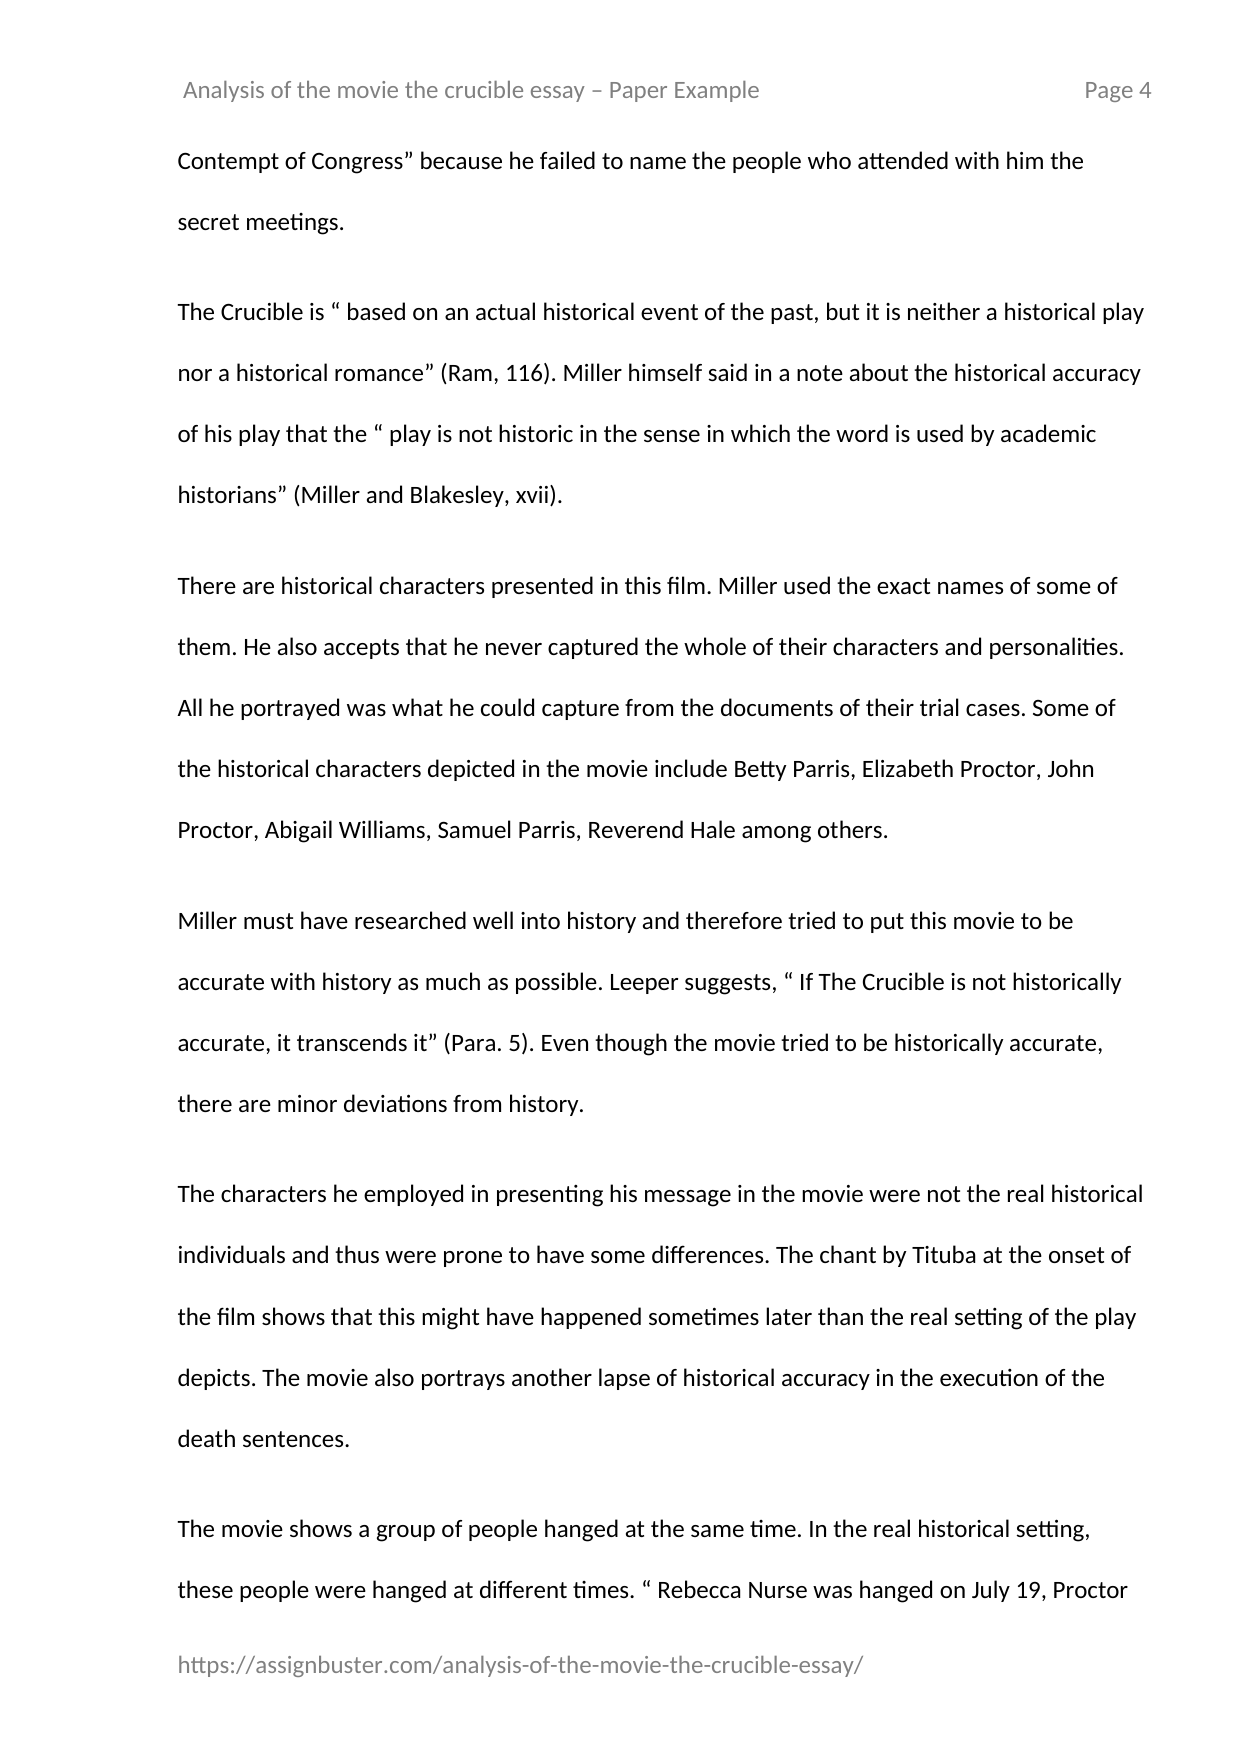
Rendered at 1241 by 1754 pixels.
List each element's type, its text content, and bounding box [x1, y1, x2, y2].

text The Crucible is “ based on an actual historical event of the past, but it is neither a historical play nor a historical romance” (Ram, 116). Miller himself said in a note about the historical accuracy of his play that the “ play is not historic in the sense in which the word is used by academic historians” (Miller and Blakesley, xvii). [177, 297, 1152, 510]
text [177, 145, 1152, 237]
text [177, 1513, 1152, 1605]
text The characters he employed in presenting his message in the movie were not the real historical individuals and thus were prone to have some differences. The chant by Tituba at the onset of the film shows that this might have happened sometimes later than the real setting of the play depicts. The movie also portrays another lapse of historical accuracy in the execution of the death sentences. [177, 1178, 1152, 1453]
text Miller must have researched well into history and therefore tried to put this movie to be accurate with history as much as possible. Leeper suggests, “ If The Crucible is not historically accurate, it transcends it” (Para. 5). Even though the movie tried to be historically accurate, there are minor deviations from history. [177, 905, 1152, 1118]
text There are historical characters presented in this film. Miller used the exact names of some of them. He also accepts that he never captured the whole of their characters and personalities. All he portrayed was what he could capture from the documents of their trial cases. Some of the historical characters depicted in the movie include Betty Parris, Elizabeth Proctor, John Proctor, Abigail Williams, Samuel Parris, Reverend Hale among others. [177, 570, 1152, 845]
